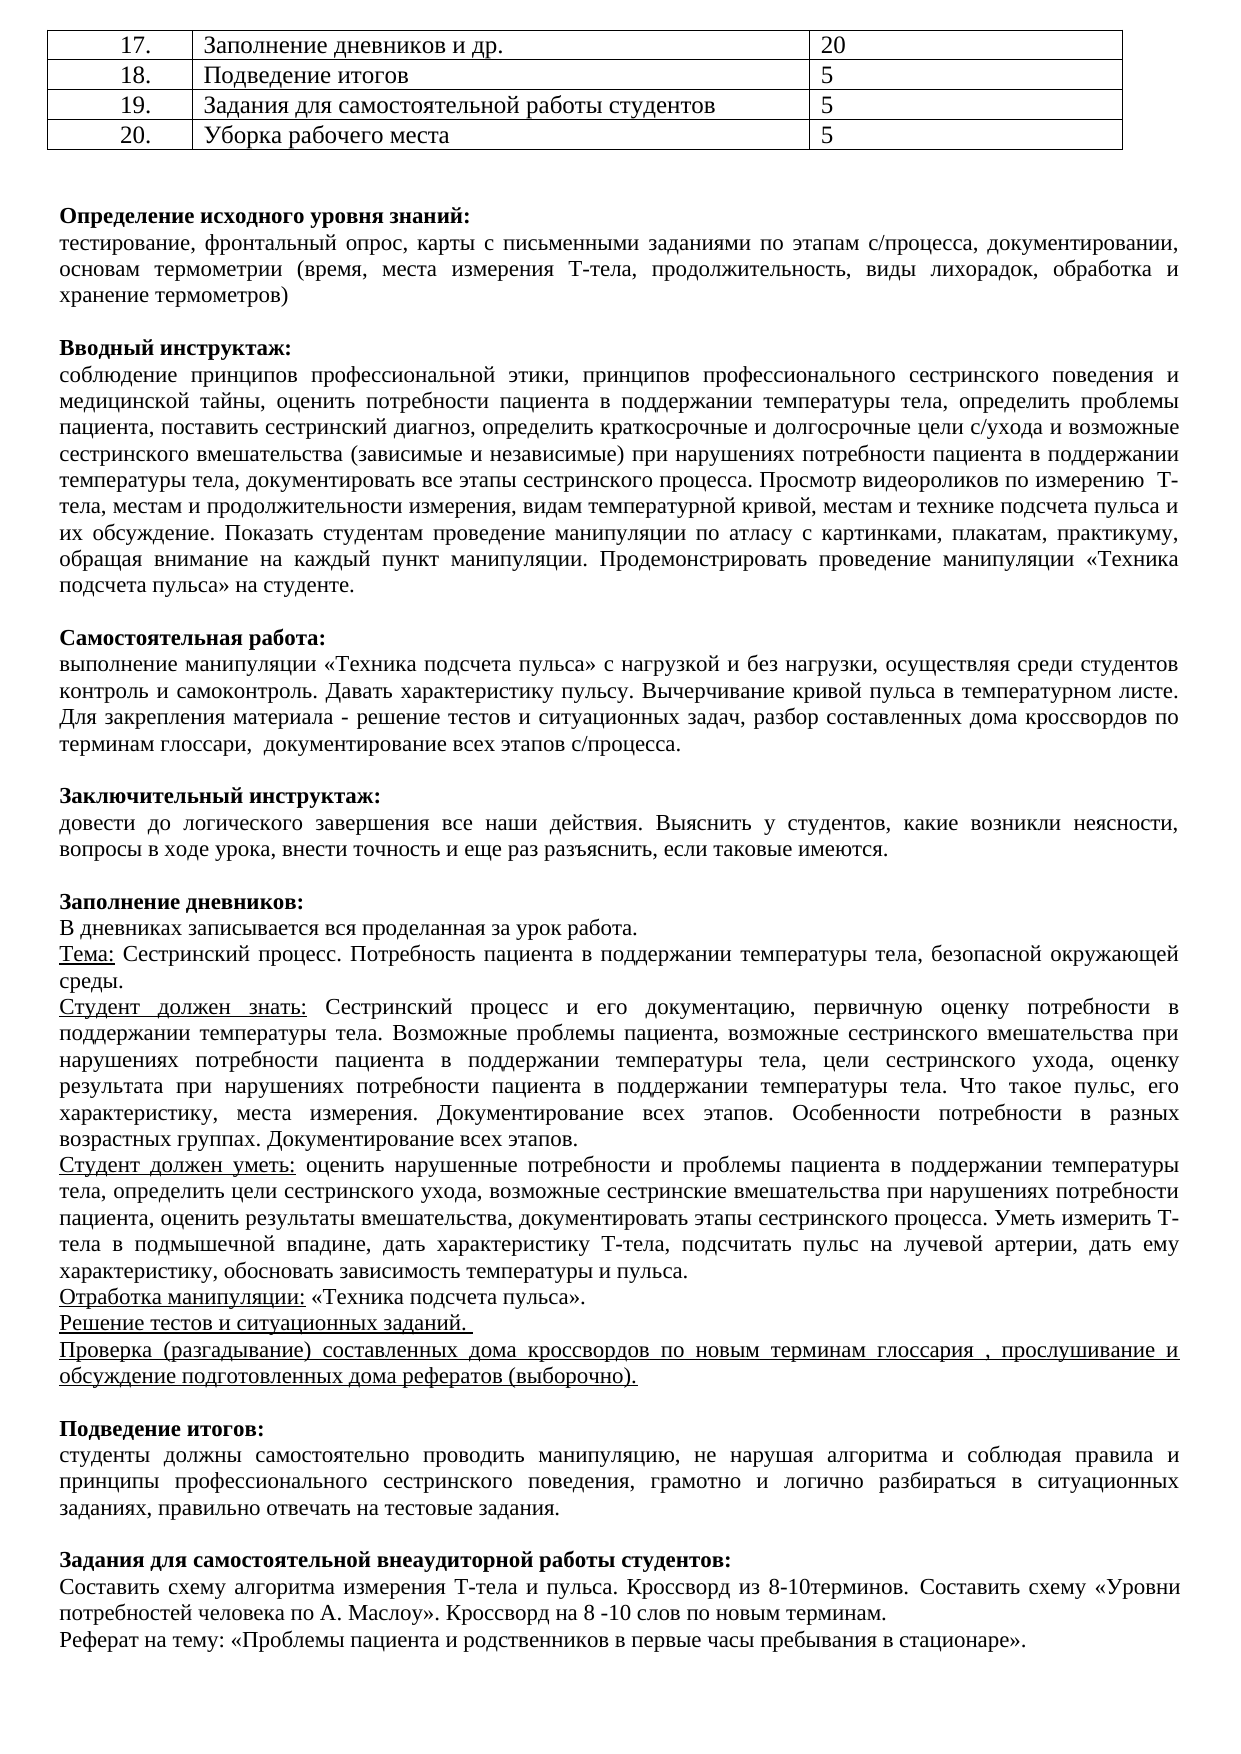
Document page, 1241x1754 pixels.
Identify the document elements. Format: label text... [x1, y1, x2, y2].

text Вводный инструктаж: [59, 334, 1181, 361]
text Заключительный инструктаж: [59, 782, 1181, 809]
table_cell [48, 90, 192, 119]
text Студент должен уметь: оценить нарушенные потребности и проблемы пациента в поддержании температуры тела, определить цели сестринского ухода, возможные сестринские вмешательства при нарушениях потребности пациента, оценить результаты вмешательства, документировать этапы сестринского процесса. Уметь измерить Т-тела в подмышечной впадине, дать характеристику Т-тела, подсчитать пульс на лучевой артерии, дать ему характеристику, обосновать зависимость температуры и пульса. [59, 1151, 1181, 1283]
text Решение тестов и ситуационных заданий. [59, 1309, 1181, 1336]
table_cell Заполнение дневников и др. [193, 31, 809, 59]
text Подведение итогов: [59, 1415, 1181, 1441]
text Проверка (разгадывание) составленных дома кроссвордов по новым терминам глоссария , прослушивание и обсуждение подготовленных дома рефератов (выборочно). [59, 1336, 1181, 1388]
table_cell Задания для самостоятельной работы студентов [193, 90, 809, 119]
text выполнение манипуляции «Техника подсчета пульса» с нагрузкой и без нагрузки, осуществляя среди студентов контроль и самоконтроль. Давать характеристику пульсу. Вычерчивание кривой пульса в температурном листе. Для закрепления материала - решение тестов и ситуационных задач, разбор составленных дома кроссвордов по терминам глоссари, документирование всех этапов с/процесса. [59, 651, 1181, 756]
table_cell [48, 60, 192, 89]
table_cell 20 [810, 31, 1122, 59]
text Студент должен знать: Сестринский процесс и его документацию, первичную оценку потребности в поддержании температуры тела. Возможные проблемы пациента, возможные сестринского вмешательства при нарушениях потребности пациента в поддержании температуры тела, цели сестринского ухода, оценку результата при нарушениях потребности пациента в поддержании температуры тела. Что такое пульс, его характеристику, места измерения. Документирование всех этапов. Особенности потребности в разных возрастных группах. Документирование всех этапов. [59, 993, 1181, 1151]
text Отработка манипуляции: «Техника подсчета пульса». [59, 1283, 1181, 1309]
table_cell [48, 31, 192, 59]
text В дневниках записывается вся проделанная за урок работа. [59, 914, 1181, 940]
text соблюдение принципов профессиональной этики, принципов профессионального сестринского поведения и медицинской тайны, оценить потребности пациента в поддержании температуры тела, определить проблемы пациента, поставить сестринский диагноз, определить краткосрочные и долгосрочные цели с/ухода и возможные сестринского вмешательства (зависимые и независимые) при нарушениях потребности пациента в поддержании температуры тела, документировать все этапы сестринского процесса. Просмотр видеороликов по измерению Т-тела, местам и продолжительности измерения, видам температурной кривой, местам и технике подсчета пульса и их обсуждение. Показать студентам проведение манипуляции по атласу с картинками, плакатам, практикуму, обращая внимание на каждый пункт манипуляции. Продемонстрировать проведение манипуляции «Техника подсчета пульса» на студенте. [59, 361, 1181, 598]
text Реферат на тему: «Проблемы пациента и родственников в первые часы пребывания в стационаре». [59, 1626, 1181, 1652]
text Определение исходного уровня знаний: [59, 202, 1181, 229]
text студенты должны самостоятельно проводить манипуляцию, не нарушая алгоритма и соблюдая правила и принципы профессионального сестринского поведения, грамотно и логично разбираться в ситуационных заданиях, правильно отвечать на тестовые задания. [59, 1441, 1181, 1520]
text Задания для самостоятельной внеаудиторной работы студентов: [59, 1547, 1181, 1573]
table_cell 5 [810, 90, 1122, 119]
table_cell Уборка рабочего места [193, 120, 809, 149]
text тестирование, фронтальный опрос, карты с письменными заданиями по этапам с/процесса, документировании, основам термометрии (время, места измерения Т-тела, продолжительность, виды лихорадок, обработка и хранение термометров) [59, 229, 1181, 308]
text Самостоятельная работа: [59, 624, 1181, 651]
table_cell 5 [810, 60, 1122, 89]
text Заполнение дневников: [59, 888, 1181, 914]
table_cell [48, 120, 192, 149]
text Тема: Сестринский процесс. Потребность пациента в поддержании температуры тела, безопасной окружающей среды. [59, 940, 1181, 993]
table_cell 5 [810, 120, 1122, 149]
text довести до логического завершения все наши действия. Выяснить у студентов, какие возникли неясности, вопросы в ходе урока, внести точность и еще раз разъяснить, если таковые имеются. [59, 809, 1181, 861]
text Составить схему алгоритма измерения Т-тела и пульса. Кроссворд из 8-10терминов. Составить схему «Уровни потребностей человека по А. Маслоу». Кроссворд на 8 -10 слов по новым терминам. [59, 1573, 1181, 1626]
table_cell Подведение итогов [193, 60, 809, 89]
